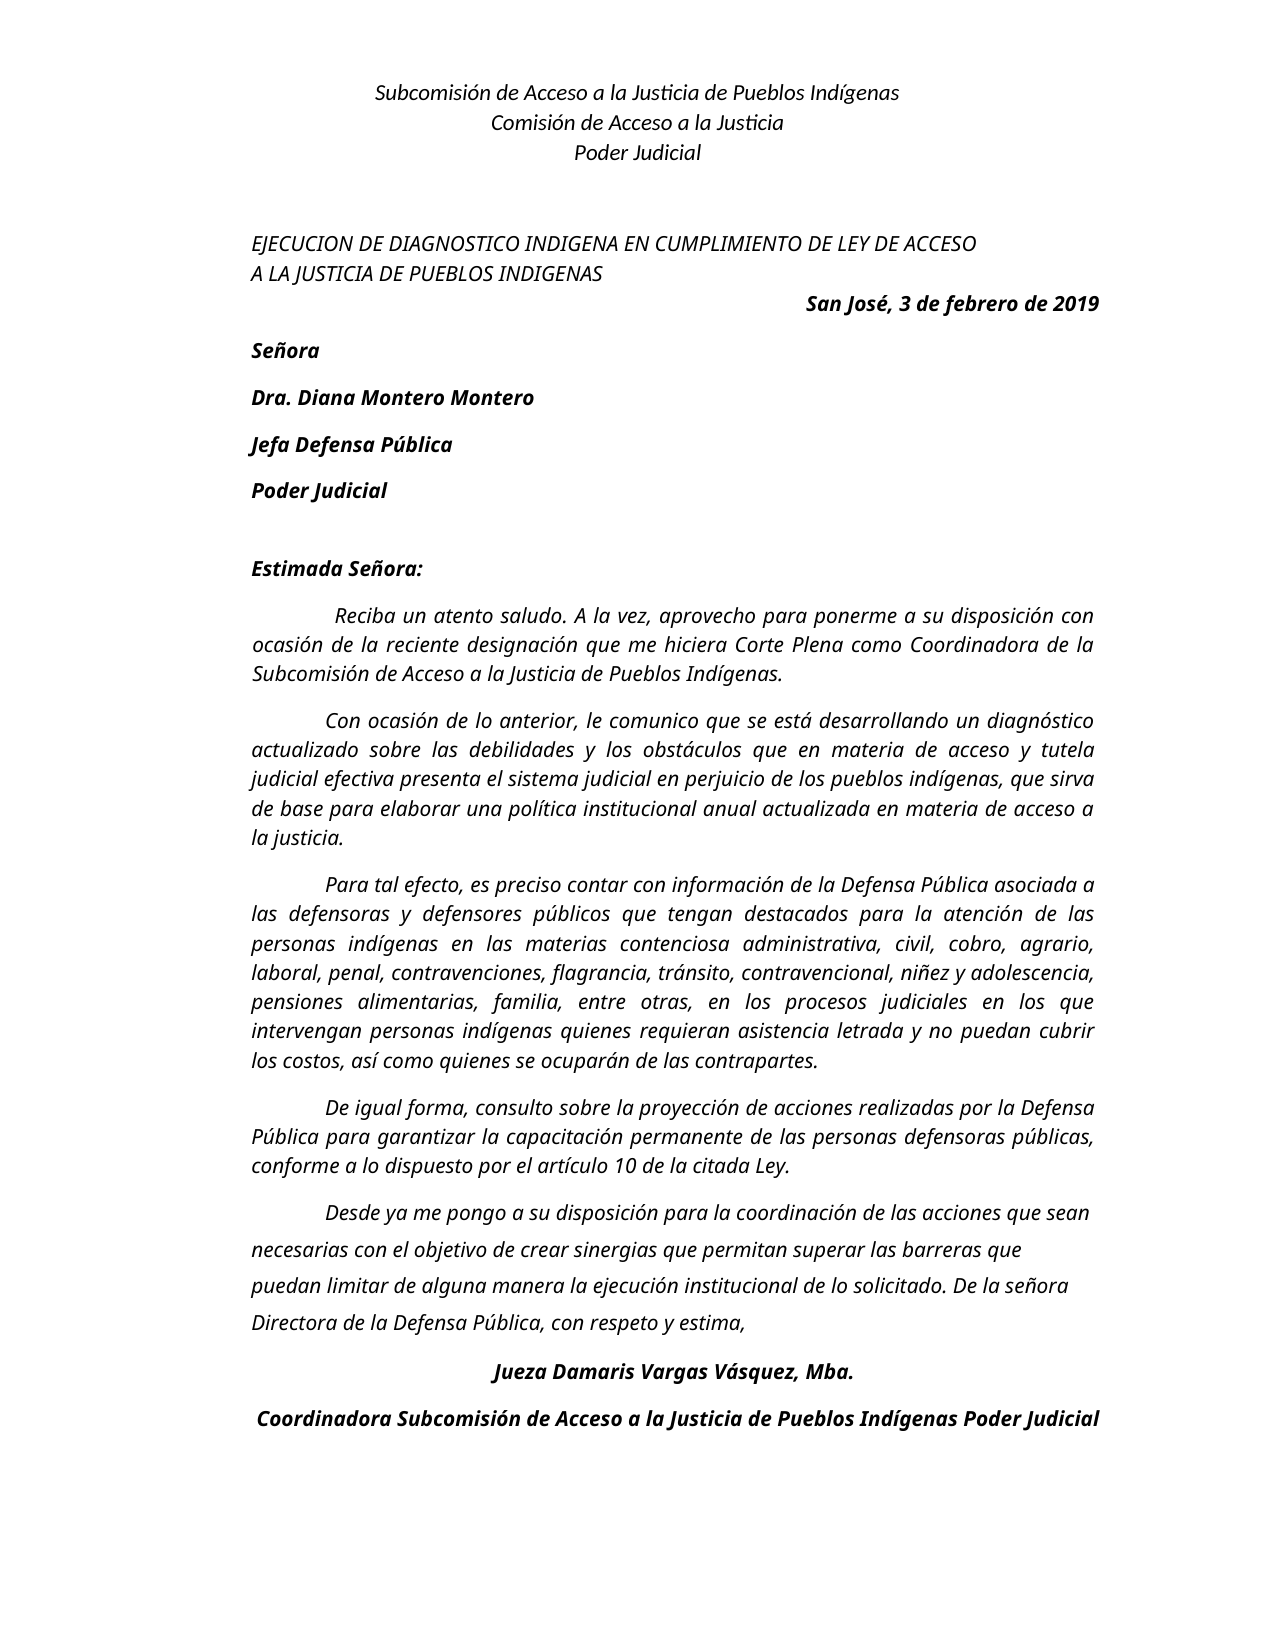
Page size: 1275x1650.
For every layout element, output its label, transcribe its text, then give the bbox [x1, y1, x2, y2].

text Para tal efecto, es preciso contar con información de la Defensa Pública asociada a las defensoras y defensores públicos que tengan destacados para la atención de las personas indígenas en las materias contenciosa administrativa, civil, cobro, agrario, laboral, penal, contravenciones, flagrancia, tránsito, contravencional, niñez y adolescencia, pensiones alimentarias, familia, entre otras, en los procesos judiciales en los que intervengan personas indígenas quienes requieran asistencia letrada y no puedan cubrir los costos, así como quienes se ocuparán de las contrapartes. [251, 870, 1098, 1074]
text Desde ya me pongo a su disposición para la coordinación de las acciones que sean necesarias con el objetivo de crear sinergias que permitan superar las barreras que puedan limitar de alguna manera la ejecución institucional de lo solicitado. De la señora Directora de la Defensa Pública, con respeto y estima, [251, 1198, 1099, 1337]
text Coordinadora Subcomisión de Acceso a la Justicia de Pueblos Indígenas Poder Judicial [245, 1404, 1111, 1433]
text Estimada Señora: [251, 554, 1123, 582]
text Dra. Diana Montero Montero [251, 383, 1123, 412]
text De igual forma, consulto sobre la proyección de acciones realizadas por la Defensa Pública para garantizar la capacitación permanente de las personas defensoras públicas, conforme a lo dispuesto por el artículo 10 de la citada Ley. [251, 1093, 1098, 1180]
text San José, 3 de febrero de 2019 [176, 289, 1099, 318]
text EJECUCION DE DIAGNOSTICO INDIGENA EN CUMPLIMIENTO DE LEY DE ACCESO [251, 229, 1098, 258]
text A LA JUSTICIA DE PUEBLOS INDIGENAS [251, 259, 1098, 288]
text Jueza Damaris Vargas Vásquez, Mba. [245, 1357, 1104, 1385]
text Poder Judicial [251, 477, 1123, 505]
text Reciba un atento saludo. A la vez, aprovecho para ponerme a su disposición con ocasión de la reciente designación que me hiciera Corte Plena como Coordinadora de la Subcomisión de Acceso a la Justicia de Pueblos Indígenas. [251, 601, 1098, 688]
text Con ocasión de lo anterior, le comunico que se está desarrollando un diagnóstico actualizado sobre las debilidades y los obstáculos que en materia de acceso y tutela judicial efectiva presenta el sistema judicial en perjuicio de los pueblos indígenas, que sirva de base para elaborar una política institucional anual actualizada en materia de acceso a la justicia. [251, 706, 1098, 852]
text Jefa Defensa Pública [251, 430, 1123, 458]
text Señora [251, 336, 1123, 365]
